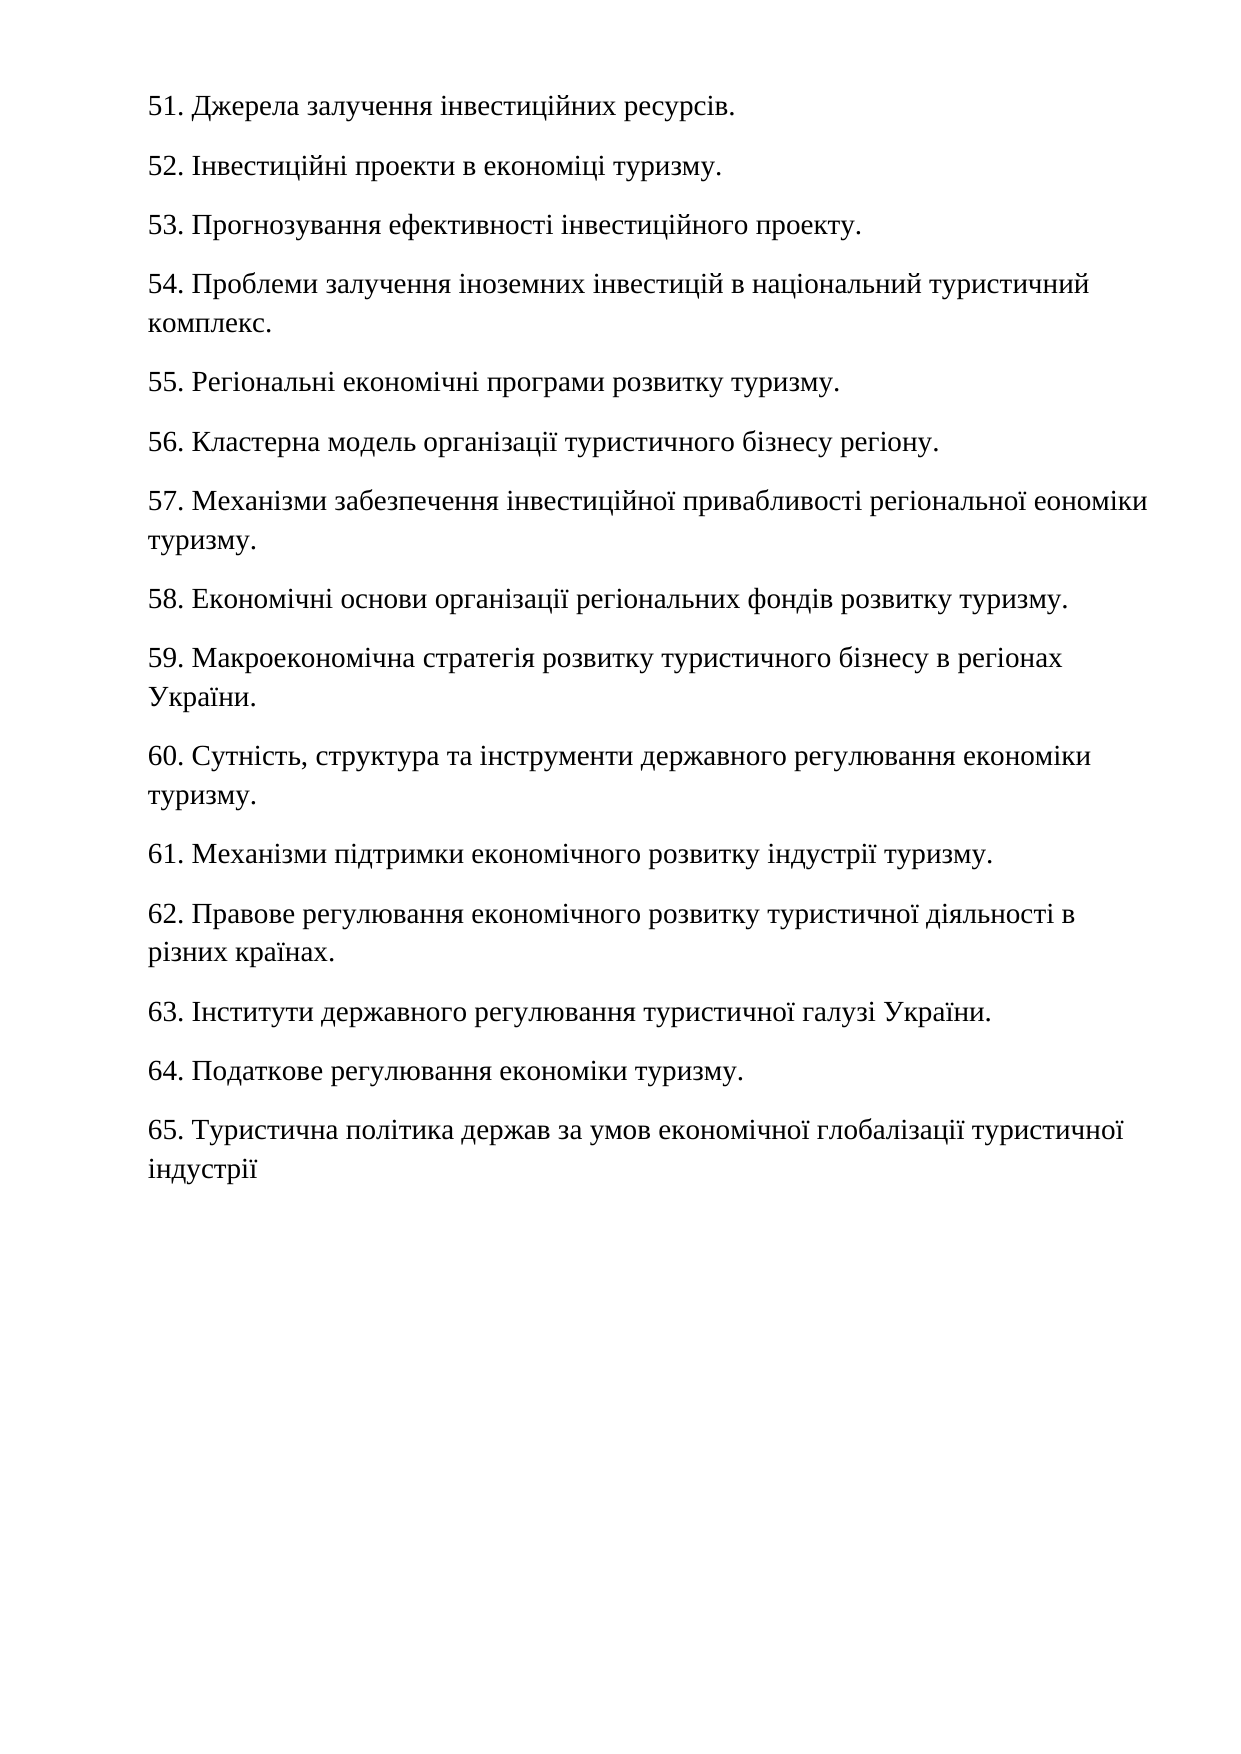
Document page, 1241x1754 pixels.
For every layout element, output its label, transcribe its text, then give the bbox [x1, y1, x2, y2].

text 57. Механізми забезпечення інвестиційної привабливості регіональної еономіки туризму. [148, 483, 1152, 555]
text 60. Сутність, структура та інструменти державного регулювання економіки туризму. [148, 738, 1152, 811]
text 56. Кластерна модель організації туристичного бізнесу регіону. [148, 424, 1152, 457]
text 59. Макроекономічна стратегія розвитку туристичного бізнесу в регіонах України. [148, 641, 1152, 713]
text 51. Джерела залучення інвестиційних ресурсів. [148, 88, 1152, 122]
text 62. Правове регулювання економічного розвитку туристичної діяльності в різних країнах. [148, 896, 1152, 968]
text 53. Прогнозування ефективності інвестиційного проекту. [148, 207, 1152, 241]
text 63. Інститути державного регулювання туристичної галузі України. [148, 994, 1152, 1027]
text 61. Механізми підтримки економічного розвитку індустрії туризму. [148, 836, 1152, 870]
text 52. Інвестиційні проекти в економіці туризму. [148, 148, 1152, 181]
text 65. Туристична політика держав за умов економічної глобалізації туристичної індустрії [148, 1112, 1152, 1184]
text 58. Економічні основи організації регіональних фондів розвитку туризму. [148, 581, 1152, 615]
text 54. Проблеми залучення іноземних інвестицій в національний туристичний комплекс. [148, 267, 1152, 339]
text 64. Податкове регулювання економіки туризму. [148, 1053, 1152, 1087]
text 55. Регіональні економічні програми розвитку туризму. [148, 364, 1152, 398]
